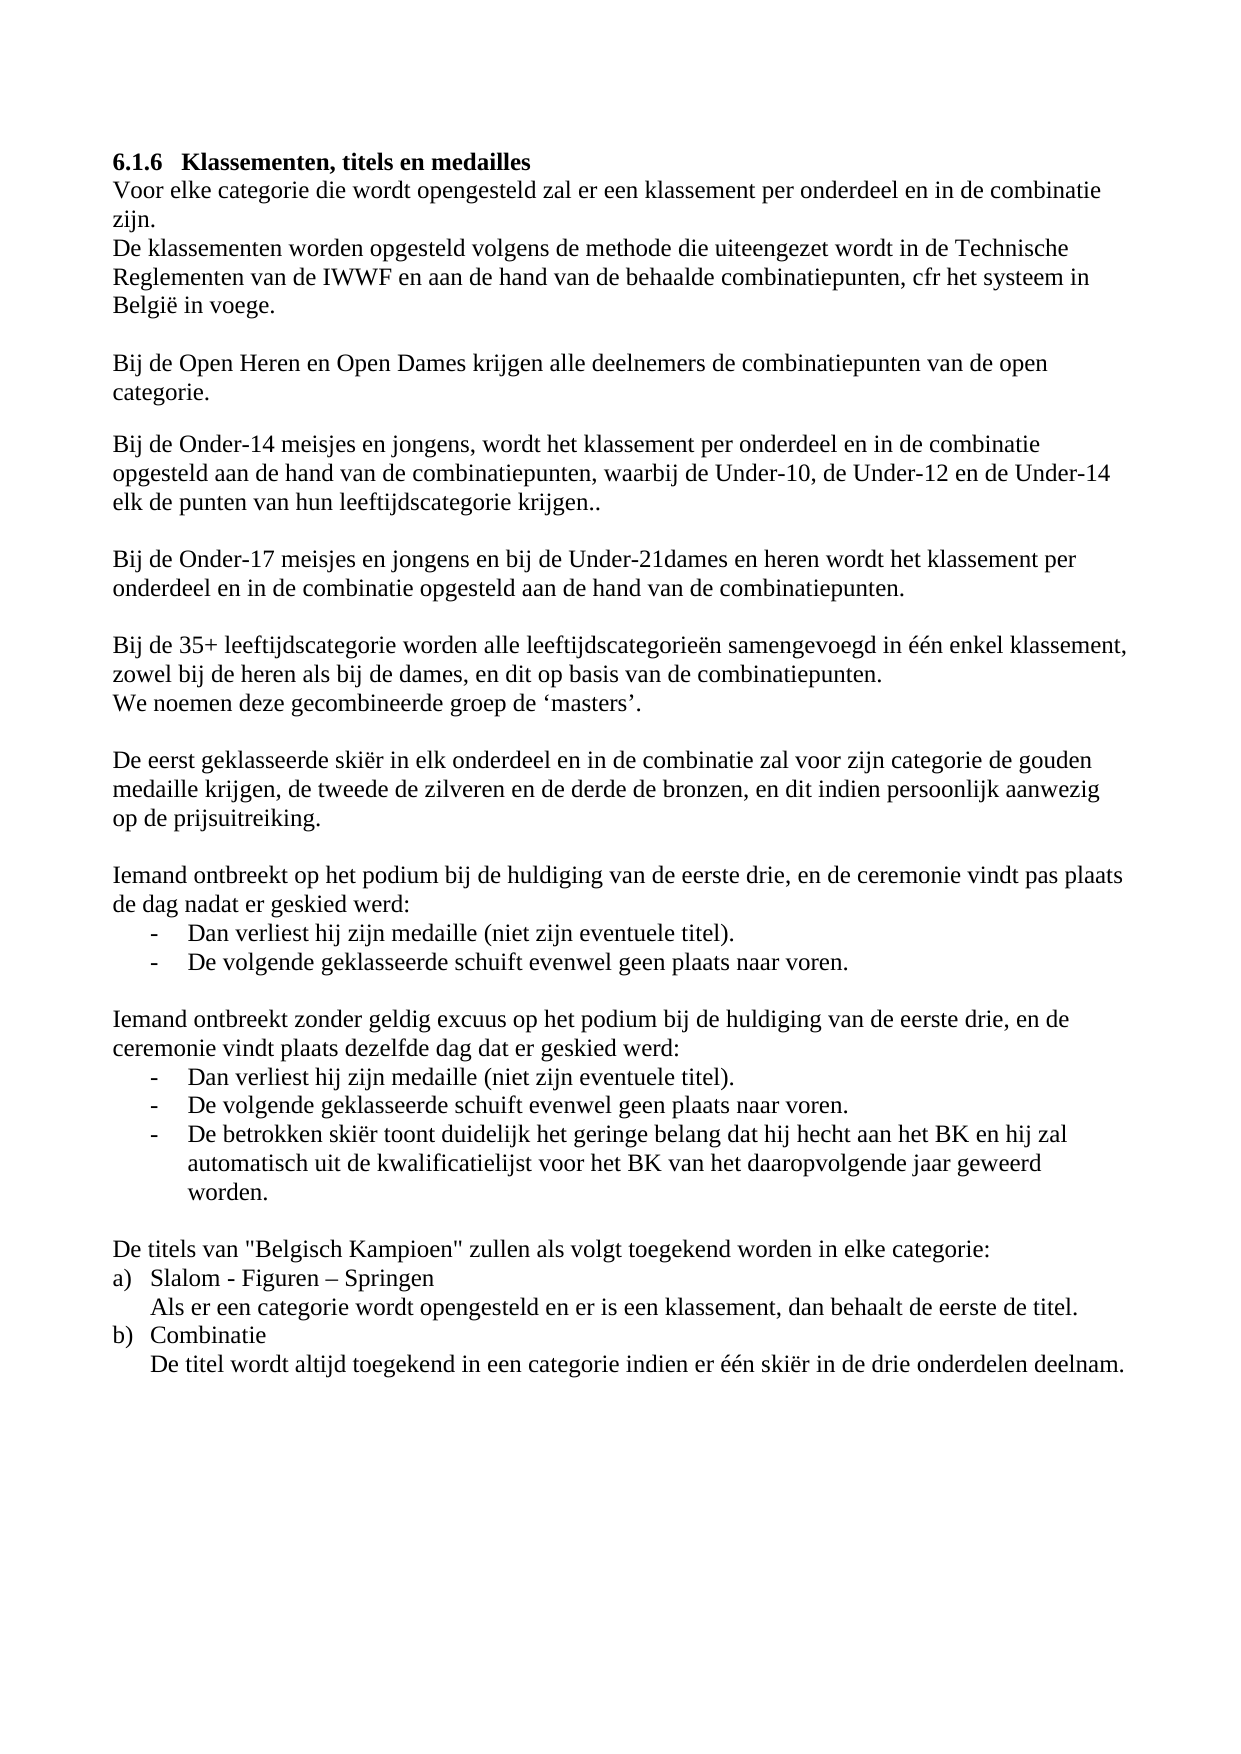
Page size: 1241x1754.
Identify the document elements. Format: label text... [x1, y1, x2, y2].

list Combinatie De titel wordt altijd toegekend in een categorie indien er één skiër in de drie onderdelen deelnam. [112, 1321, 1128, 1378]
text Iemand ontbreekt zonder geldig excuus op het podium bij de huldiging van de eerste drie, en de ceremonie vindt plaats dezelfde dag dat er geskied werd: [112, 1004, 1128, 1062]
list De volgende geklasseerde schuift evenwel geen plaats naar voren. [150, 1091, 1128, 1119]
subtitle 6.1.6 Klassementen, titels en medailles [112, 147, 1182, 176]
text Bij de 35+ leeftijdscategorie worden alle leeftijdscategorieën samengevoegd in één enkel klassement, zowel bij de heren als bij de dames, en dit op basis van de combinatiepunten. [112, 631, 1128, 688]
list Dan verliest hij zijn medaille (niet zijn eventuele titel). [150, 1062, 1128, 1091]
text We noemen deze gecombineerde groep de ‘masters’. [112, 688, 1128, 717]
text Voor elke categorie die wordt opengesteld zal er een klassement per onderdeel en in de combinatie zijn. [112, 176, 1128, 233]
text Bij de Open Heren en Open Dames krijgen alle deelnemers de combinatiepunten van de open categorie. [112, 348, 1128, 429]
text De eerst geklasseerde skiër in elk onderdeel en in de combinatie zal voor zijn categorie de gouden medaille krijgen, de tweede de zilveren en de derde de bronzen, en dit indien persoonlijk aanwezig op de prijsuitreiking. [112, 746, 1128, 832]
text Bij de Onder-17 meisjes en jongens en bij de Under-21dames en heren wordt het klassement per onderdeel en in de combinatie opgesteld aan de hand van de combinatiepunten. [112, 544, 1128, 602]
list De volgende geklasseerde schuift evenwel geen plaats naar voren. [150, 947, 1128, 976]
text De titels van "Belgisch Kampioen" zullen als volgt toegekend worden in elke categorie: [112, 1234, 1128, 1263]
text Bij de Onder-14 meisjes en jongens, wordt het klassement per onderdeel en in de combinatie opgesteld aan de hand van de combinatiepunten, waarbij de Under-10, de Under-12 en de Under-14 elk de punten van hun leeftijdscategorie krijgen.. [112, 429, 1128, 516]
list Slalom - Figuren – Springen Als er een categorie wordt opengesteld en er is een klassement, dan behaalt de eerste de titel. [112, 1263, 1128, 1321]
list Dan verliest hij zijn medaille (niet zijn eventuele titel). [150, 918, 1128, 947]
text Iemand ontbreekt op het podium bij de huldiging van de eerste drie, en de ceremonie vindt pas plaats de dag nadat er geskied werd: [112, 861, 1128, 918]
list De betrokken skiër toont duidelijk het geringe belang dat hij hecht aan het BK en hij zal automatisch uit de kwalificatielijst voor het BK van het daaropvolgende jaar geweerd worden. [150, 1119, 1128, 1206]
text De klassementen worden opgesteld volgens de methode die uiteengezet wordt in de Technische Reglementen van de IWWF en aan de hand van de behaalde combinatiepunten, cfr het systeem in België in voege. [112, 233, 1128, 319]
